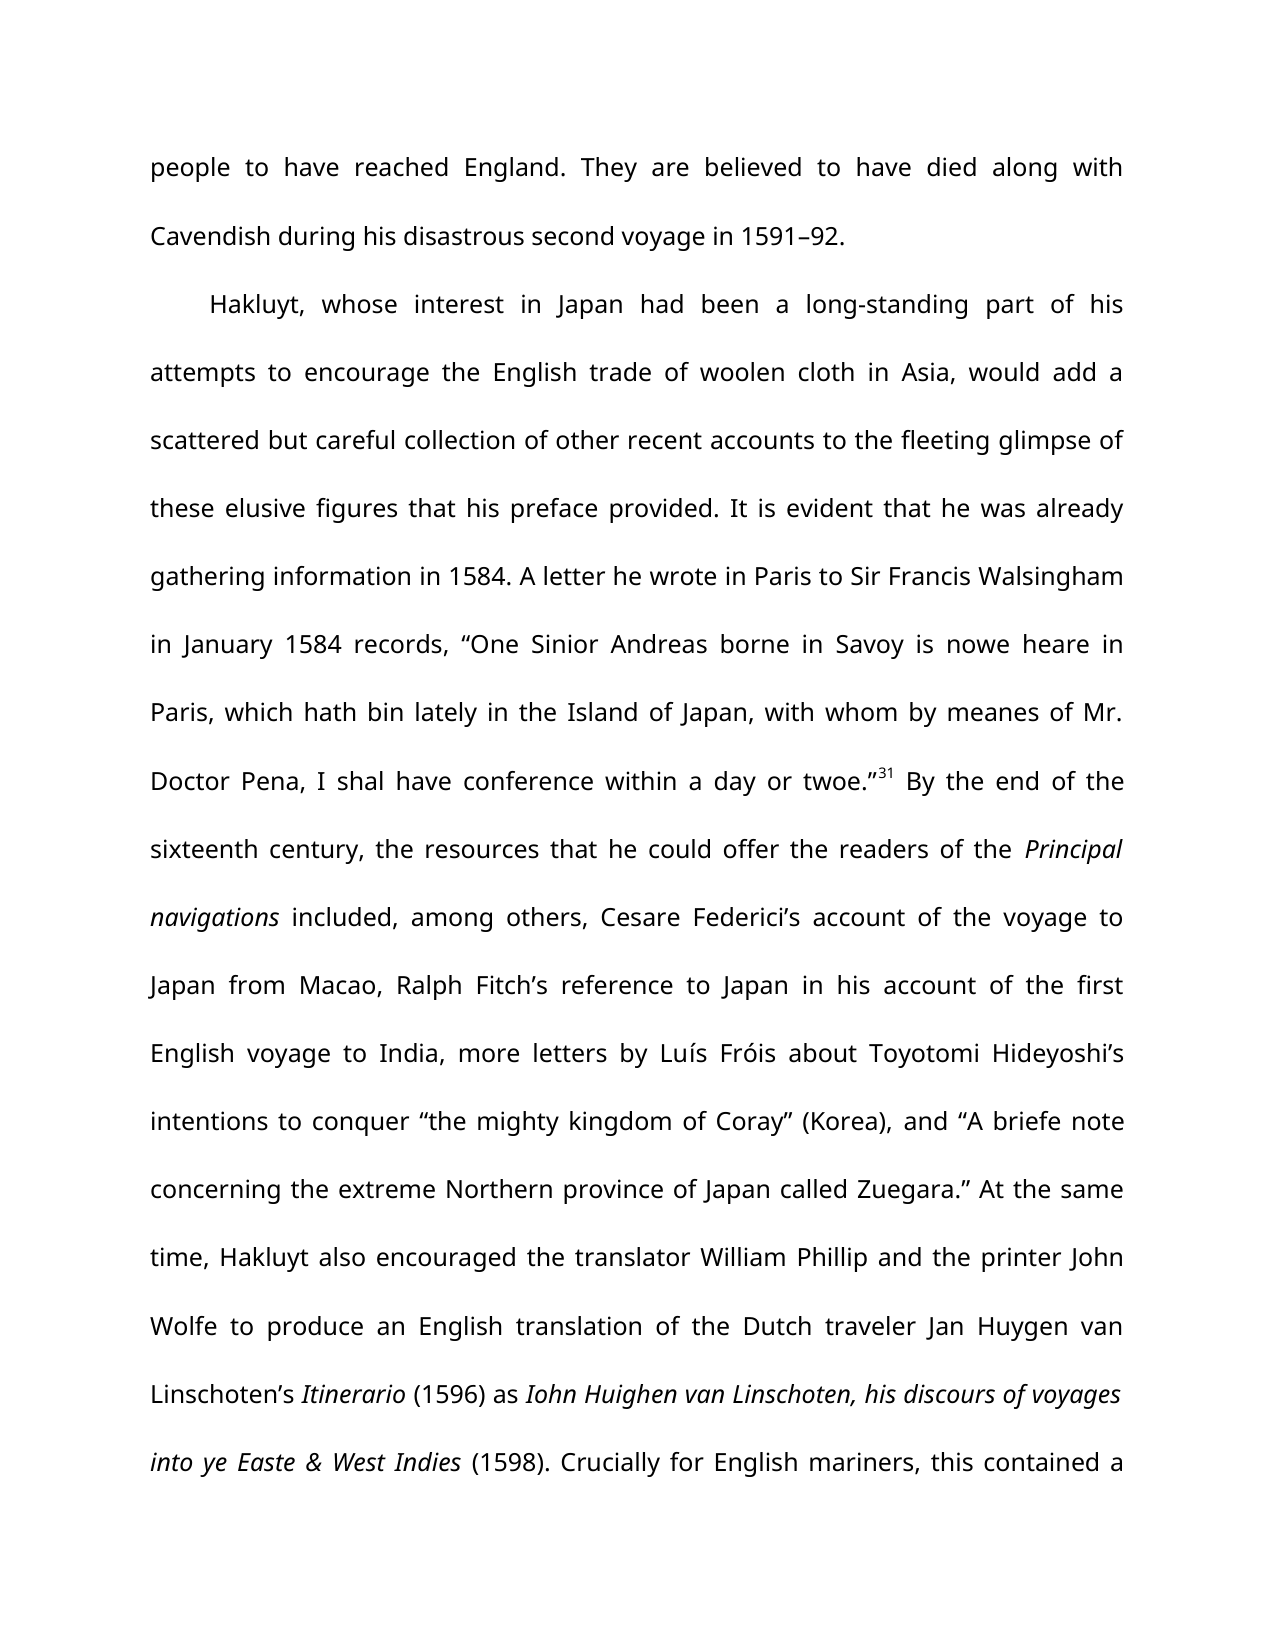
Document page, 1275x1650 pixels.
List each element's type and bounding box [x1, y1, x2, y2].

text [150, 286, 1125, 1478]
text [150, 150, 1125, 252]
